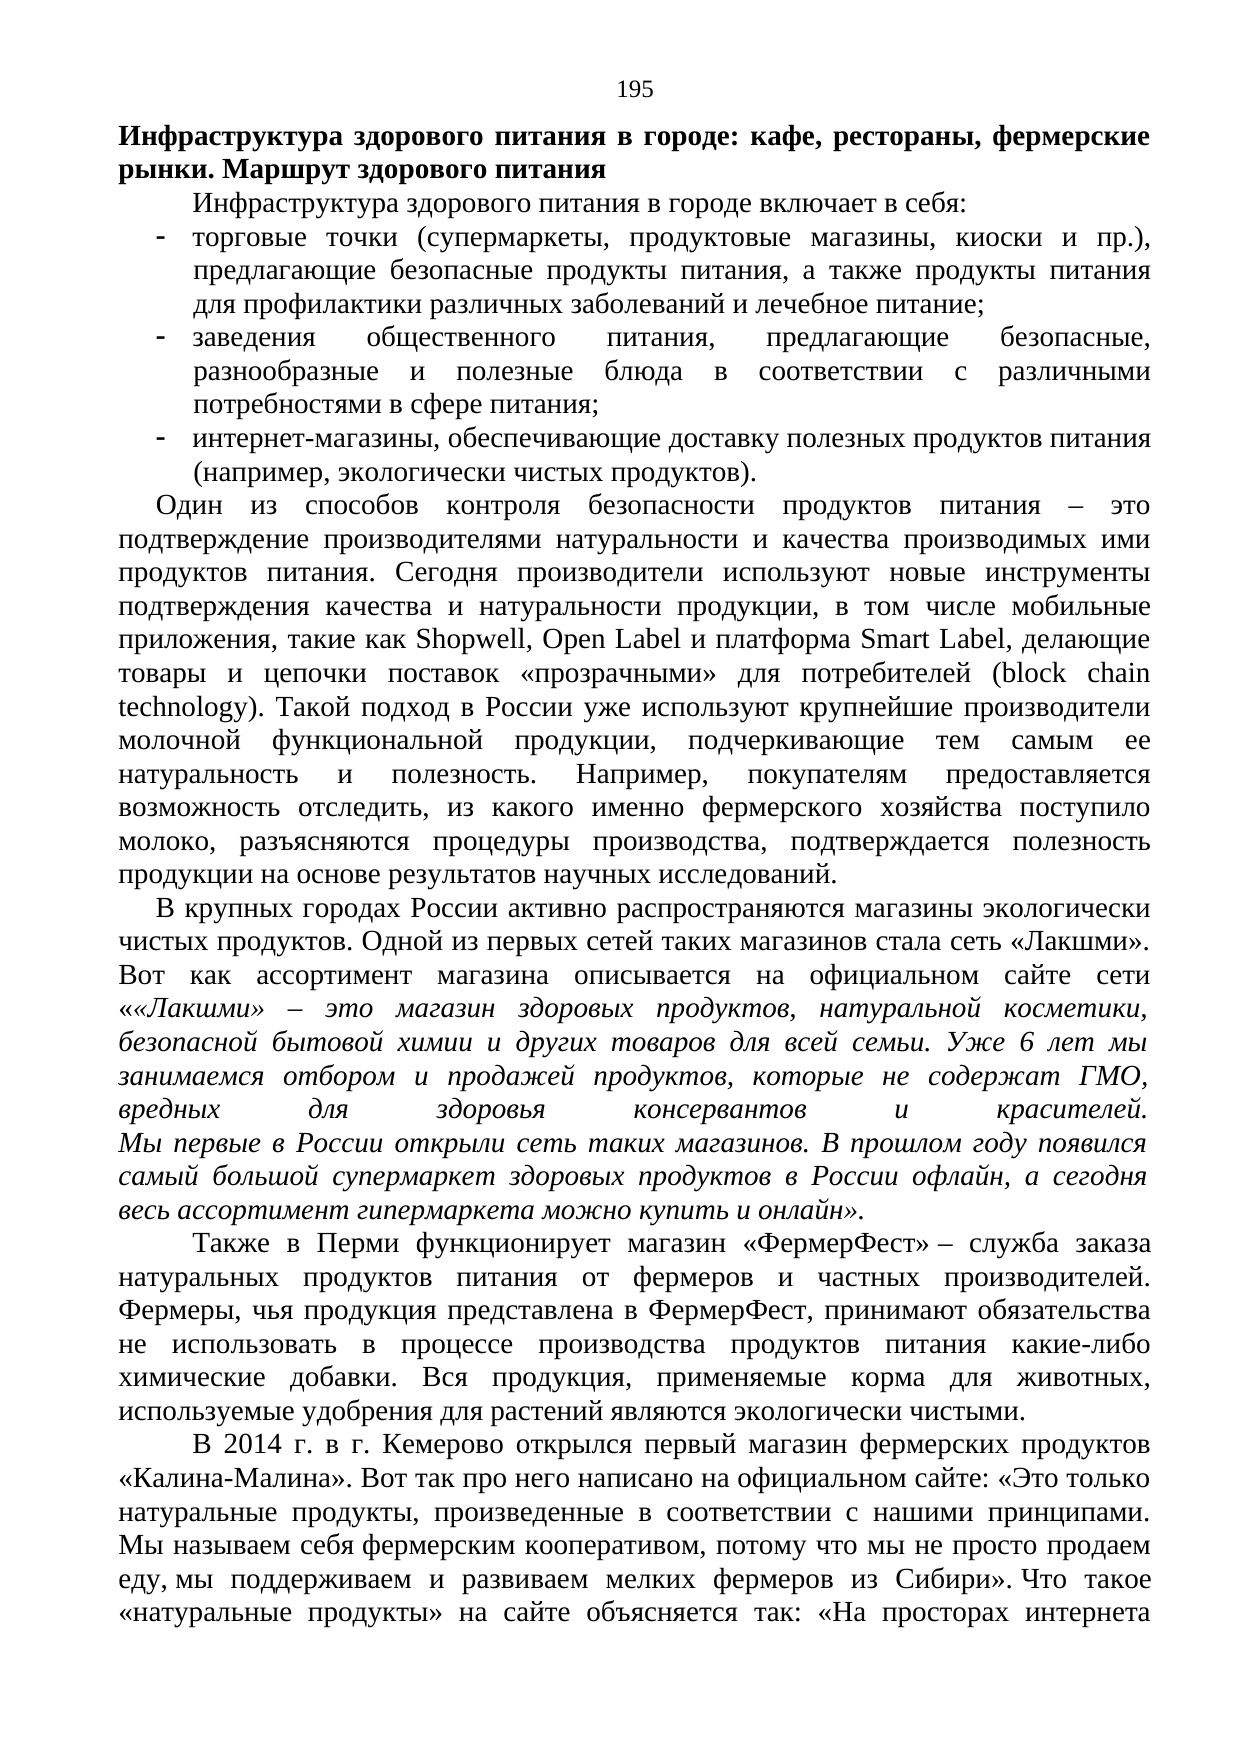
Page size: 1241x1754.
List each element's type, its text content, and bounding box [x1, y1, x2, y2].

text Также в Перми функционирует магазин «ФермерФест» – служба заказа натуральных продуктов питания от фермеров и частных производителей. Фермеры, чья продукция представлена в ФермерФест, принимают обязательства не использовать в процессе производства продуктов питания какие-либо химические добавки. Вся продукция, применяемые корма для животных, используемые удобрения для растений являются экологически чистыми. [118, 1225, 1152, 1427]
text Инфраструктура здорового питания в городе: кафе, рестораны, фермерские рынки. Маршрут здорового питания [118, 118, 1152, 185]
list торговые точки (супермаркеты, продуктовые магазины, киоски и пр.), предлагающие безопасные продукты питания, а также продукты питания для профилактики различных заболеваний и лечебное питание; [156, 219, 1152, 319]
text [118, 1427, 1152, 1628]
list интернет-магазины, обеспечивающие доставку полезных продуктов питания (например, экологически чистых продуктов). [156, 420, 1152, 487]
text Инфраструктура здорового питания в городе включает в себя: [118, 185, 1152, 219]
text В крупных городах России активно распространяются магазины экологически чистых продуктов. Одной из первых сетей таких магазинов стала сеть «Лакшми». Вот как ассортимент магазина описывается на официальном сайте сети ««Лакшми» – это магазин здоровых продуктов, натуральной косметики, безопасной бытовой химии и других товаров для всей семьи. Уже 6 лет мы занимаемся отбором и продажей продуктов, которые не содержат ГМО, вредных для здоровья консервантов и красителей. Мы первые в России открыли сеть таких магазинов. В прошлом году появился самый большой супермаркет здоровых продуктов в России офлайн, а сегодня весь ассортимент гипермаркета можно купить и онлайн». [118, 890, 1152, 1225]
list заведения общественного питания, предлагающие безопасные, разнообразные и полезные блюда в соответствии с различными потребностями в сфере питания; [156, 319, 1152, 420]
text Один из способов контроля безопасности продуктов питания – это подтверждение производителями натуральности и качества производимых ими продуктов питания. Сегодня производители используют новые инструменты подтверждения качества и натуральности продукции, в том числе мобильные приложения, такие как Shopwell, Open Label и платформа Smart Label, делающие товары и цепочки поставок «прозрачными» для потребителей (block chain technology). Такой подход в России уже используют крупнейшие производители молочной функциональной продукции, подчеркивающие тем самым ее натуральность и полезность. Например, покупателям предоставляется возможность отследить, из какого именно фермерского хозяйства поступило молоко, разъясняются процедуры производства, подтверждается полезность продукции на основе результатов научных исследований. [118, 487, 1152, 890]
